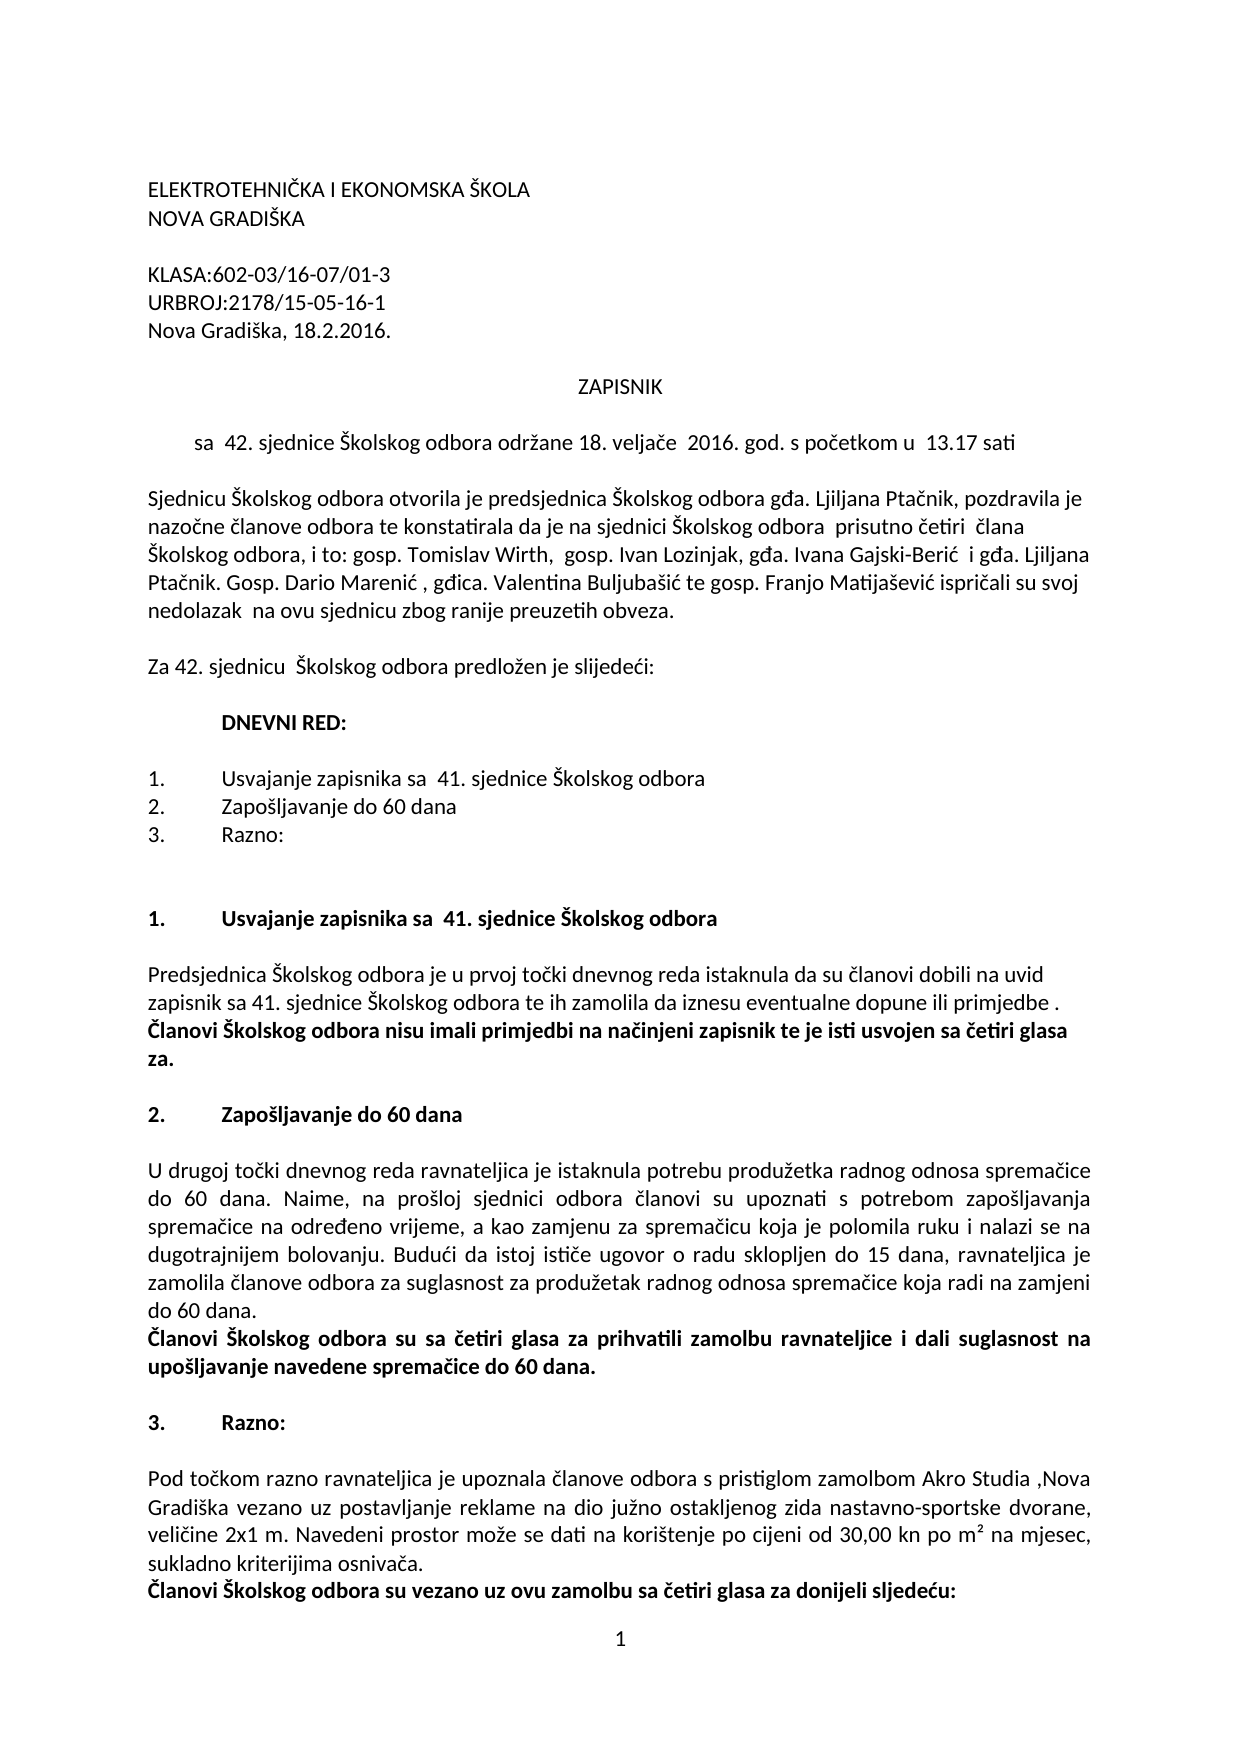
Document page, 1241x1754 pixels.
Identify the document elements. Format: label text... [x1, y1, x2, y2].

text sa 42. sjednice Školskog odbora održane 18. veljače 2016. god. s početkom u 13.17 sati [148, 428, 1093, 456]
text 3. Razno: [148, 1408, 1093, 1437]
text DNEVNI RED: [148, 708, 1093, 736]
text Članovi Školskog odbora su vezano uz ovu zamolbu sa četiri glasa za donijeli sljedeću: [148, 1577, 1093, 1605]
text 1. Usvajanje zapisnika sa 41. sjednice Školskog odbora [148, 904, 1093, 932]
text Članovi Školskog odbora su sa četiri glasa za prihvatili zamolbu ravnateljice i dali suglasnost na upošljavanje navedene spremačice do 60 dana. [148, 1324, 1093, 1381]
text 1. Usvajanje zapisnika sa 41. sjednice Školskog odbora [148, 764, 1093, 792]
text NOVA GRADIŠKA [148, 204, 1093, 232]
text Sjednicu Školskog odbora otvorila je predsjednica Školskog odbora gđa. Ljiljana Ptačnik, pozdravila je nazočne članove odbora te konstatirala da je na sjednici Školskog odbora prisutno četiri člana Školskog odbora, i to: gosp. Tomislav Wirth, gosp. Ivan Lozinjak, gđa. Ivana Gajski-Berić i gđa. Ljiljana Ptačnik. Gosp. Dario Marenić , gđica. Valentina Buljubašić te gosp. Franjo Matijašević ispričali su svoj nedolazak na ovu sjednicu zbog ranije preuzetih obveza. [148, 484, 1093, 624]
text ELEKTROTEHNIČKA I EKONOMSKA ŠKOLA [148, 176, 1093, 204]
text U drugoj točki dnevnog reda ravnateljica je istaknula potrebu produžetka radnog odnosa spremačice do 60 dana. Naime, na prošloj sjednici odbora članovi su upoznati s potrebom zapošljavanja spremačice na određeno vrijeme, a kao zamjenu za spremačicu koja je polomila ruku i nalazi se na dugotrajnijem bolovanju. Budući da istoj ističe ugovor o radu sklopljen do 15 dana, ravnateljica je zamolila članove odbora za suglasnost za produžetak radnog odnosa spremačice koja radi na zamjeni do 60 dana. [148, 1156, 1093, 1324]
text Predsjednica Školskog odbora je u prvoj točki dnevnog reda istaknula da su članovi dobili na uvid zapisnik sa 41. sjednice Školskog odbora te ih zamolila da iznesu eventualne dopune ili primjedbe . [148, 960, 1093, 1016]
text Pod točkom razno ravnateljica je upoznala članove odbora s pristiglom zamolbom Akro Studia ,Nova Gradiška vezano uz postavljanje reklame na dio južno ostakljenog zida nastavno-sportske dvorane, veličine 2x1 m. Navedeni prostor može se dati na korištenje po cijeni od 30,00 kn po m² na mjesec, sukladno kriterijima osnivača. [148, 1464, 1093, 1577]
text URBROJ:2178/15-05-16-1 [148, 288, 1093, 316]
text Nova Gradiška, 18.2.2016. [148, 316, 1093, 344]
text 3. Razno: [148, 820, 1093, 848]
text ZAPISNIK [148, 372, 1093, 400]
text KLASA:602-03/16-07/01-3 [148, 260, 1093, 288]
text 2. Zapošljavanje do 60 dana [148, 1100, 1093, 1128]
text Za 42. sjednicu Školskog odbora predložen je slijedeći: [148, 652, 1093, 680]
text Članovi Školskog odbora nisu imali primjedbi na načinjeni zapisnik te je isti usvojen sa četiri glasa za. [148, 1016, 1093, 1072]
text 2. Zapošljavanje do 60 dana [148, 792, 1093, 820]
